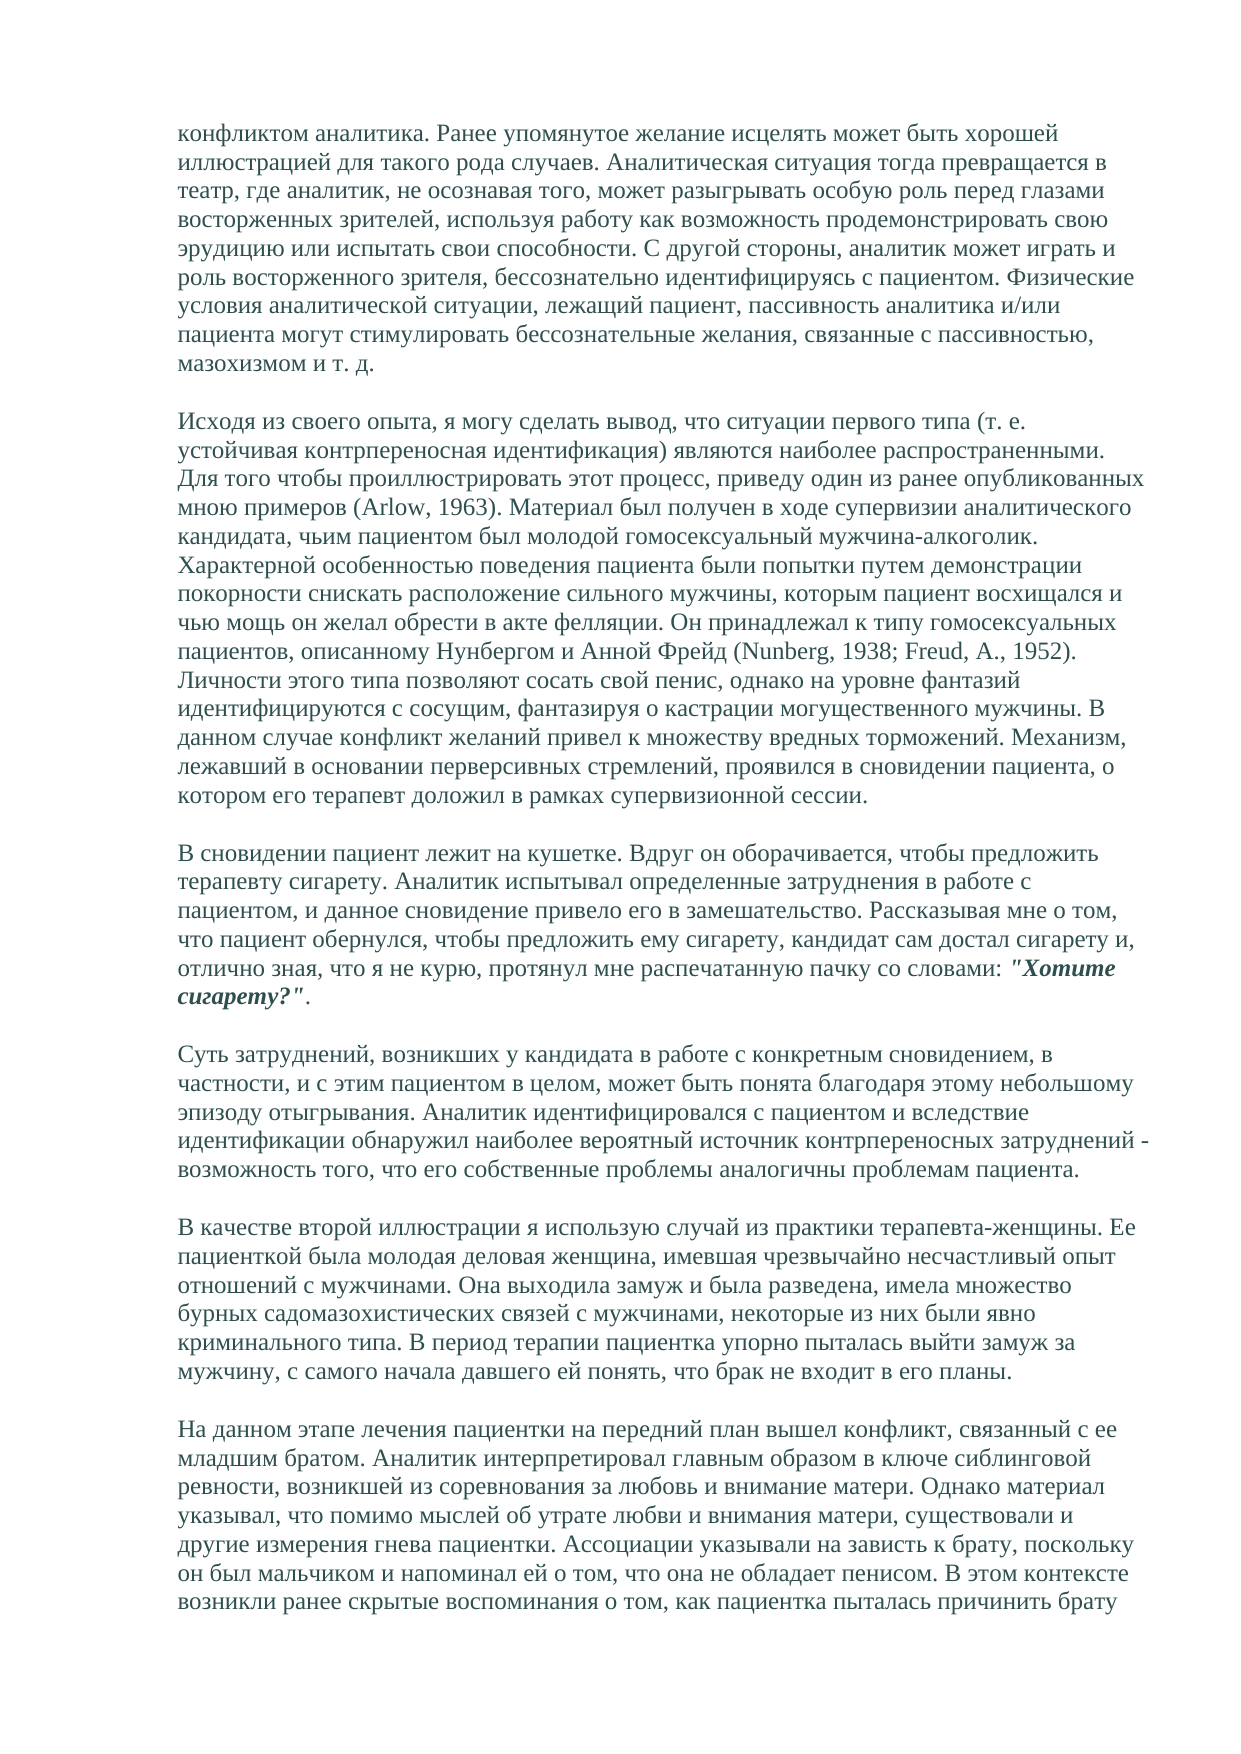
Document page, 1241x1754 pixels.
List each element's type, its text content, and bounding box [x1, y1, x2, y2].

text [177, 118, 1152, 377]
text В качестве второй иллюстрации я использую случай из практики терапевта-женщины. Ее пациенткой была молодая деловая женщина, имевшая чрезвычайно несчастливый опыт отношений с мужчинами. Она выходила замуж и была разведена, имела множество бурных садомазохистических связей с мужчинами, некоторые из них были явно криминального типа. В период терапии пациентка упорно пыталась выйти замуж за мужчину, с самого начала давшего ей понять, что брак не входит в его планы. [177, 1212, 1152, 1385]
text Суть затруднений, возникших у кандидата в работе с конкретным сновидением, в частности, и с этим пациентом в целом, может быть понята благодаря этому небольшому эпизоду отыгрывания. Аналитик идентифицировался с пациентом и вследствие идентификации обнаружил наиболее вероятный источник контрпереносных затруднений - возможность того, что его собственные проблемы аналогичны проблемам пациента. [177, 1039, 1152, 1183]
text Исходя из своего опыта, я могу сделать вывод, что ситуации первого типа (т. е. устойчивая контрпереносная идентификация) являются наиболее распространенными. Для того чтобы проиллюстрировать этот процесс, приведу один из ранее опубликованных мною примеров (Arlow, 1963). Материал был получен в ходе супервизии аналитического кандидата, чьим пациентом был молодой гомосексуальный мужчина-алкоголик. Характерной особенностью поведения пациента были попытки путем демонстрации покорности снискать расположение сильного мужчины, которым пациент восхищался и чью мощь он желал обрести в акте фелляции. Он принадлежал к типу гомосексуальных пациентов, описанному Нунбергом и Анной Фрейд (Nunberg, 1938; Freud, A., 1952). Личности этого типа позволяют сосать свой пенис, однако на уровне фантазий идентифицируются с сосущим, фантазируя о кастрации могущественного мужчины. В данном случае конфликт желаний привел к множеству вредных торможений. Механизм, лежавший в основании перверсивных стремлений, проявился в сновидении пациента, о котором его терапевт доложил в рамках супервизионной сессии. [177, 406, 1152, 808]
text В сновидении пациент лежит на кушетке. Вдруг он оборачивается, чтобы предложить терапевту сигарету. Аналитик испытывал определенные затруднения в работе с пациентом, и данное сновидение привело его в замешательство. Рассказывая мне о том, что пациент обернулся, чтобы предложить ему сигарету, кандидат сам достал сигарету и, отлично зная, что я не курю, протянул мне распечатанную пачку со словами: "Хотите сигарету?". [177, 838, 1152, 1010]
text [177, 1414, 1152, 1615]
